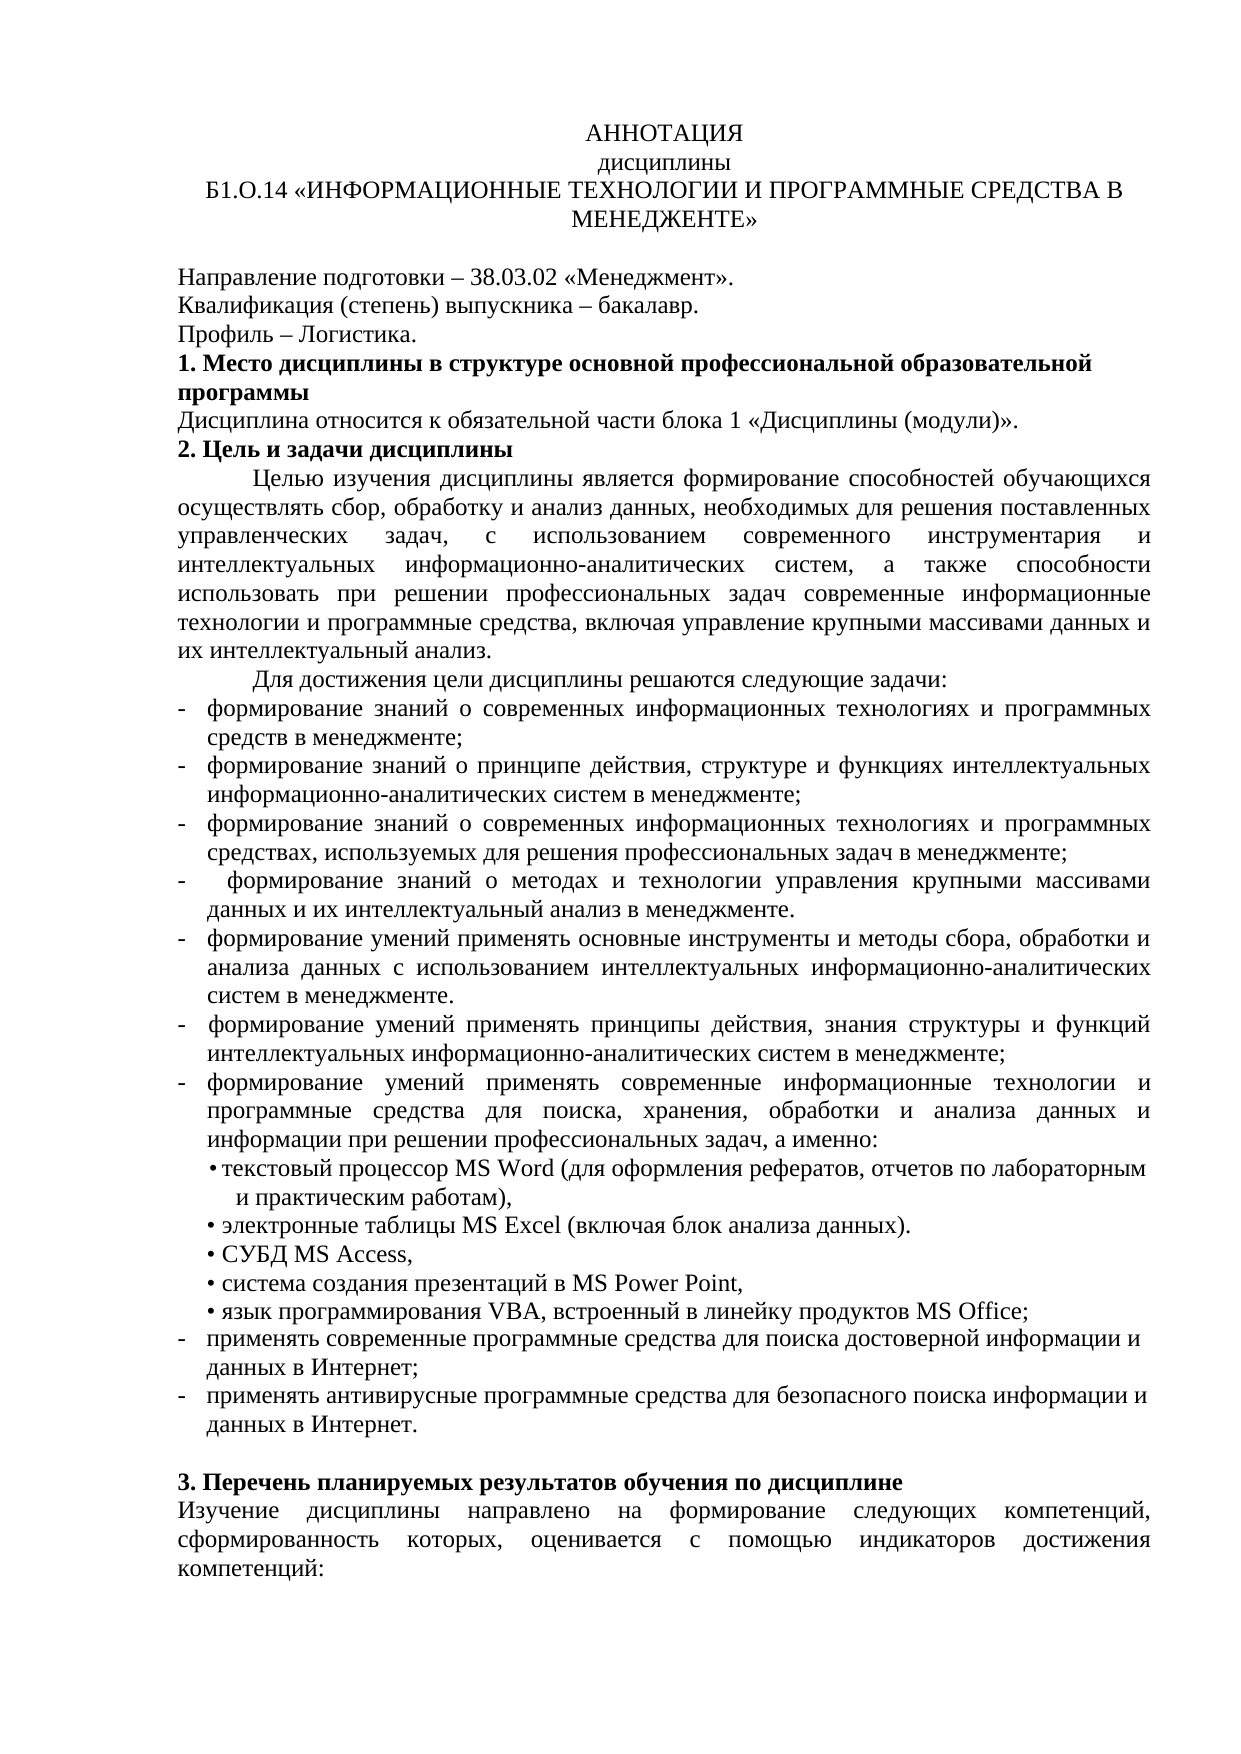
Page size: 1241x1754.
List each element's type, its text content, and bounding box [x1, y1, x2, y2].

list формирование знаний о современных информационных технологиях и программных средствах, используемых для решения профессиональных задач в менеджменте; [177, 808, 1152, 866]
text 1. Место дисциплины в структуре основной профессиональной образовательной программы [177, 348, 1152, 406]
text - формирование знаний о методах и технологии управления крупными массивами данных и их интеллектуальный анализ в менеджменте. [177, 866, 1152, 923]
list формирование знаний о принципе действия, структуре и функциях интеллектуальных информационно-аналитических систем в менеджменте; [177, 751, 1152, 808]
text Б1.О.14 «ИНФОРМАЦИОННЫЕ ТЕХНОЛОГИИ И ПРОГРАММНЫЕ СРЕДСТВА В МЕНЕДЖЕНТЕ» [177, 176, 1152, 233]
list электронные таблицы MS Excel (включая блок анализа данных). [177, 1211, 1152, 1239]
text - формирование умений применять принципы действия, знания структуры и функций интеллектуальных информационно-аналитических систем в менеджменте; [177, 1009, 1152, 1067]
list формирование умений применять основные инструменты и методы сбора, обработки и анализа данных с использованием интеллектуальных информационно-аналитических систем в менеджменте. [177, 923, 1152, 1009]
text Направление подготовки – 38.03.02 «Менеджмент». [177, 262, 1152, 291]
text Изучение дисциплины направлено на формирование следующих компетенций, сформированность которых, оценивается с помощью индикаторов достижения компетенций: [177, 1495, 1152, 1582]
text 2. Цель и задачи дисциплины [177, 434, 1152, 463]
list применять современные программные средства для поиска достоверной информации и данных в Интернет; [177, 1325, 1152, 1380]
text Для достижения цели дисциплины решаются следующие задачи: [177, 664, 1152, 693]
text 3. Перечень планируемых результатов обучения по дисциплине [177, 1467, 1152, 1495]
text дисциплины [177, 147, 1152, 176]
list язык программирования VBA, встроенный в линейку продуктов MS Office; [177, 1297, 1152, 1325]
list система создания презентаций в MS Power Point, [177, 1268, 1152, 1297]
text АННОТАЦИЯ [177, 118, 1152, 147]
text Профиль – Логистика. [177, 319, 1152, 348]
text Квалификация (степень) выпускника – бакалавр. [177, 291, 1152, 319]
list формирование умений применять современные информационные технологии и программные средства для поиска, хранения, обработки и анализа данных и информации при решении профессиональных задач, а именно: [177, 1067, 1152, 1153]
text Дисциплина относится к обязательной части блока 1 «Дисциплины (модули)». [177, 406, 1152, 434]
list текстовый процессор MS Word (для оформления рефератов, отчетов по лабораторным и практическим работам), [208, 1153, 1152, 1211]
list применять антивирусные программные средства для безопасного поиска информации и данных в Интернет. [177, 1380, 1152, 1438]
text Целью изучения дисциплины является формирование способностей обучающихся осуществлять сбор, обработку и анализ данных, необходимых для решения поставленных управленческих задач, с использованием современного инструментария и интеллектуальных информационно-аналитических систем, а также способности использовать при решении профессиональных задач современные информационные технологии и программные средства, включая управление крупными массивами данных и их интеллектуальный анализ. [177, 463, 1152, 664]
list формирование знаний о современных информационных технологиях и программных средств в менеджменте; [177, 693, 1152, 751]
list СУБД MS Access, [177, 1239, 1152, 1268]
